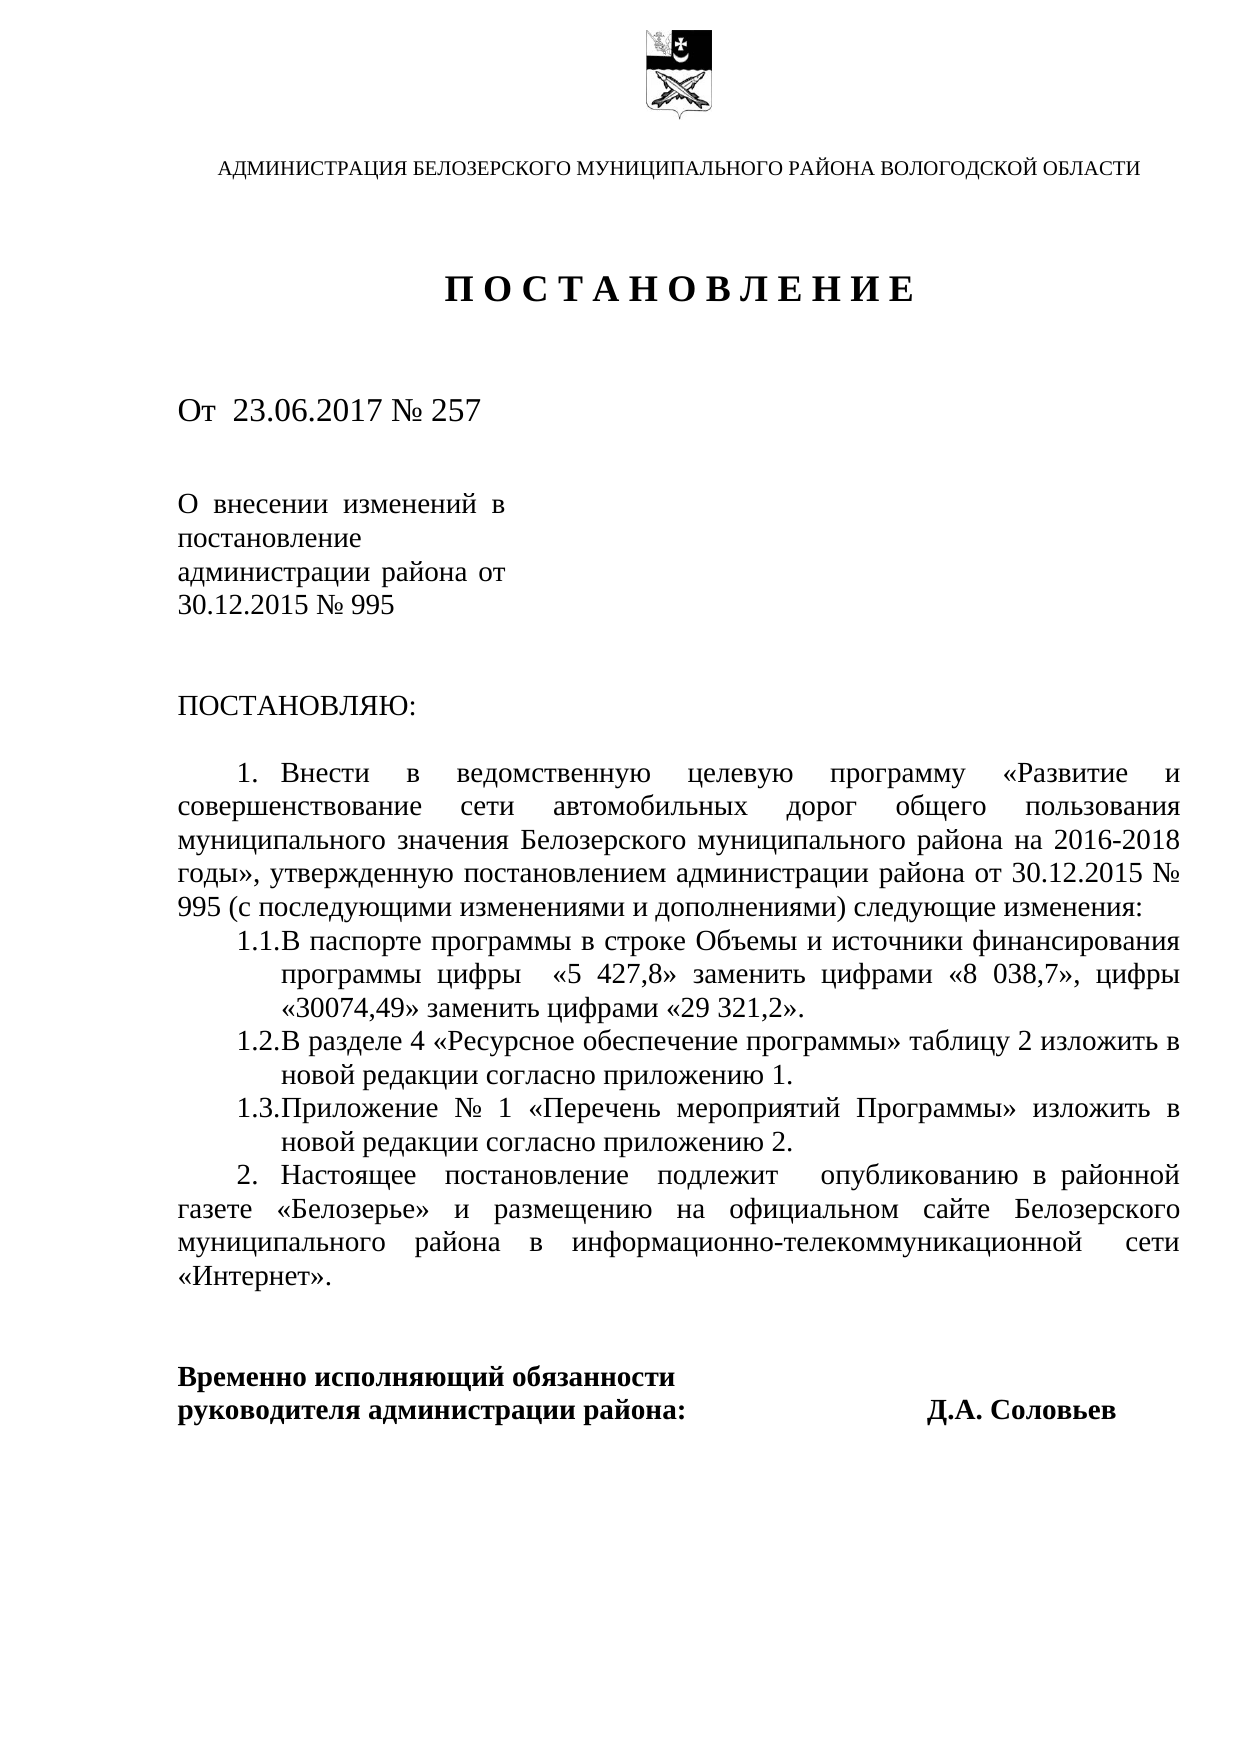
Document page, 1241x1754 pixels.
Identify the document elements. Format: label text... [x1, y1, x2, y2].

text руководителя администрации района: Д.А. Соловьев [177, 1392, 1181, 1426]
list В паспорте программы в строке Объемы и источники финансирования программы цифры «5 427,8» заменить цифрами «8 038,7», цифры «30074,49» заменить цифрами «29 321,2». [236, 923, 1181, 1023]
table_header О внесении изменений в постановление администрации района от 30.12.2015 № 995 [48, 487, 517, 621]
text ПОСТАНОВЛЯЮ: [177, 688, 1181, 721]
list В разделе 4 «Ресурсное обеспечение программы» таблицу 2 изложить в новой редакции согласно приложению 1. [236, 1023, 1181, 1090]
title П О С Т А Н О В Л Е Н И Е [177, 266, 1181, 309]
title АДМИНИСТРАЦИЯ БЕЛОЗЕРСКОГО МУНИЦИПАЛЬНОГО РАЙОНА ВОЛОГОДСКОЙ ОБЛАСТИ [177, 156, 1181, 180]
text Временно исполняющий обязанности [177, 1359, 1181, 1392]
list Приложение № 1 «Перечень мероприятий Программы» изложить в новой редакции согласно приложению 2. [236, 1090, 1181, 1157]
subtitle От 23.06.2017 № 257 [177, 391, 1181, 429]
picture [646, 30, 712, 120]
list Внести в ведомственную целевую программу «Развитие и совершенствование сети автомобильных дорог общего пользования муниципального значения Белозерского муниципального района на 2016-2018 годы», утвержденную постановлением администрации района от 30.12.2015 № 995 (с последующими изменениями и дополнениями) следующие изменения: [177, 755, 1181, 923]
list Настоящее постановление подлежит опубликованию в районной газете «Белозерье» и размещению на официальном сайте Белозерского муниципального района в информационно-телекоммуникационной сети «Интернет». [177, 1157, 1181, 1292]
